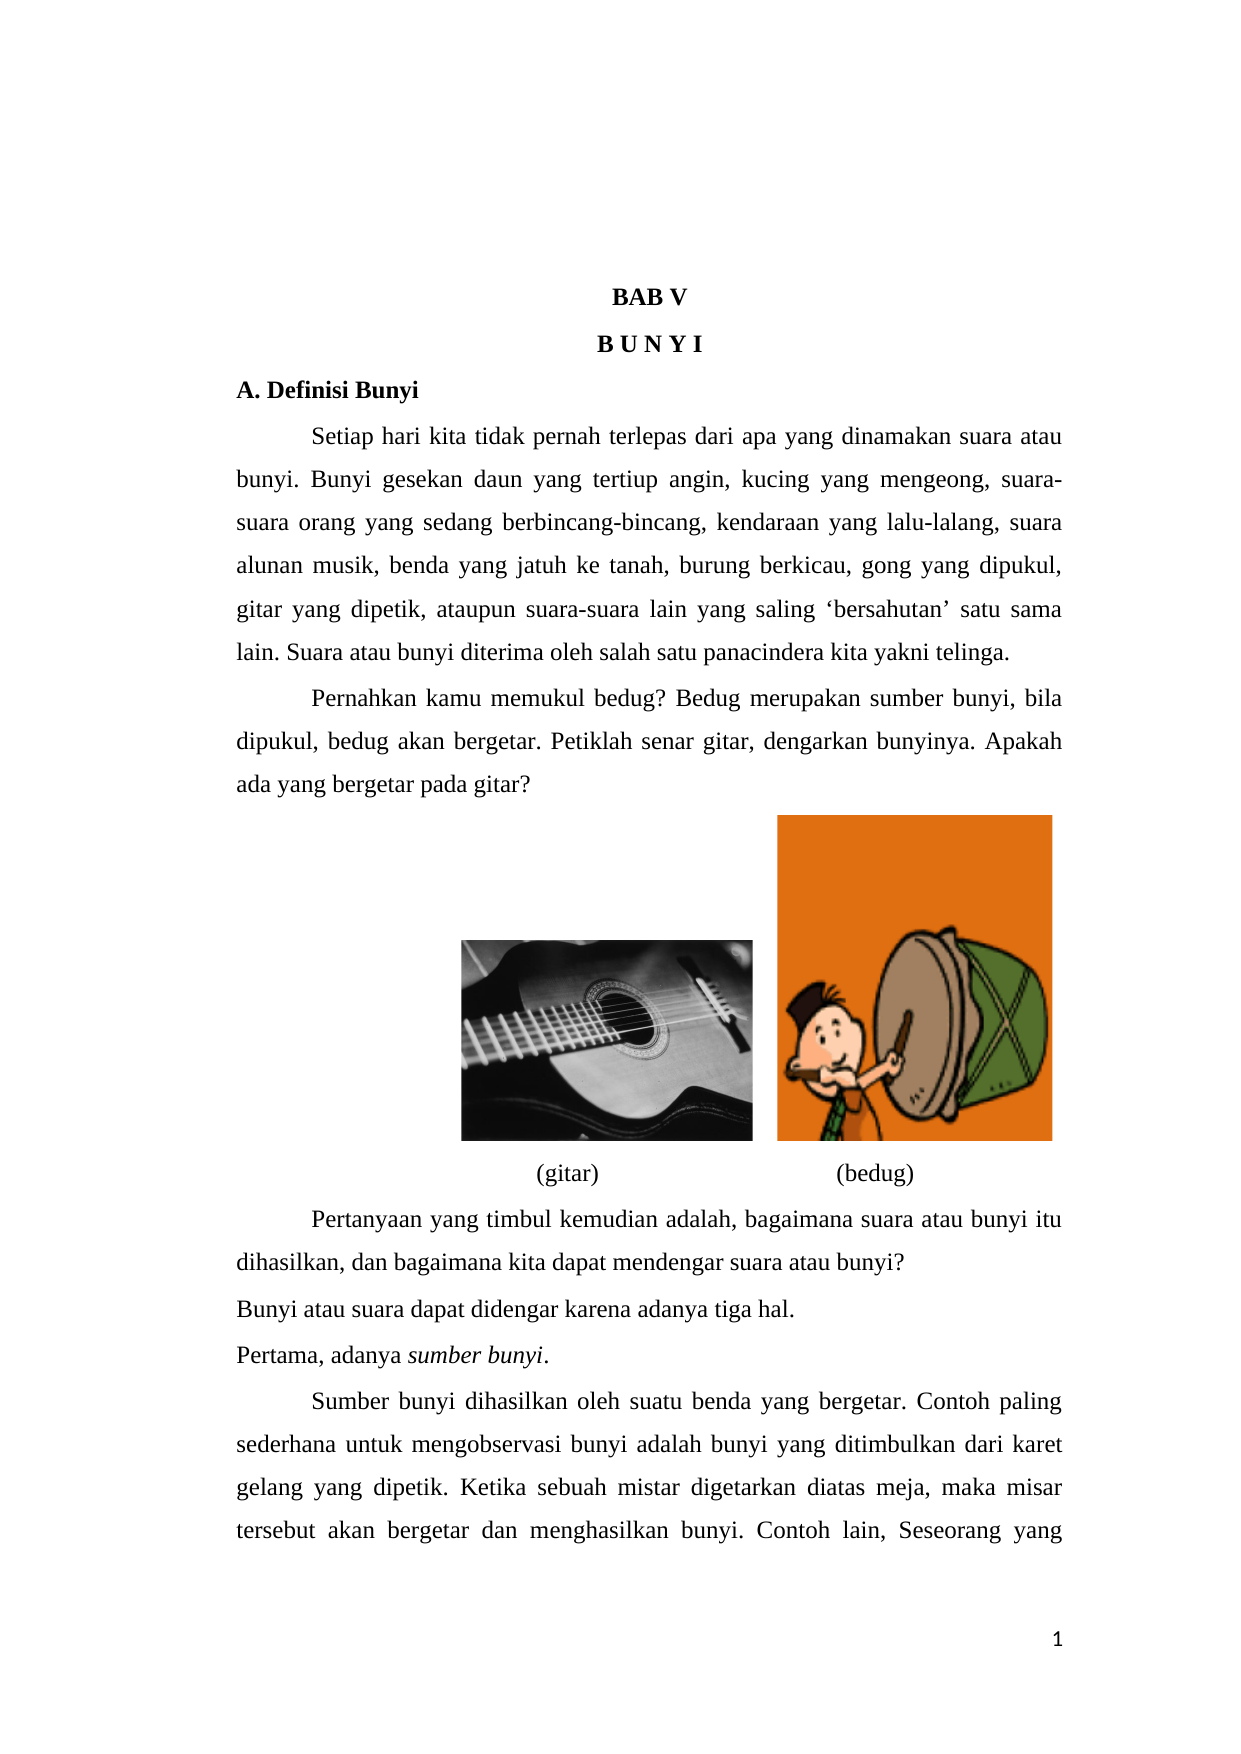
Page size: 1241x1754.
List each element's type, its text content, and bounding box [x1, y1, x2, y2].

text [236, 1386, 1063, 1544]
text (gitar) (bedug) [236, 1158, 1063, 1187]
text Pertanyaan yang timbul kemudian adalah, bagaimana suara atau bunyi itu dihasilkan, dan bagaimana kita dapat mendengar suara atau bunyi? [236, 1204, 1063, 1276]
text B U N Y I [236, 329, 1063, 357]
text BAB V [236, 282, 1063, 311]
text Setiap hari kita tidak pernah terlepas dari apa yang dinamakan suara atau bunyi. Bunyi gesekan daun yang tertiup angin, kucing yang mengeong, suara-suara orang yang sedang berbincang-bincang, kendaraan yang lalu-lalang, suara alunan musik, benda yang jatuh ke tanah, burung berkicau, gong yang dipukul, gitar yang dipetik, ataupun suara-suara lain yang saling ‘bersahutan’ satu sama lain. Suara atau bunyi diterima oleh salah satu panacindera kita yakni telinga. [236, 421, 1063, 666]
text Pertama, adanya sumber bunyi. [236, 1340, 1063, 1369]
text Pernahkan kamu memukul bedug? Bedug merupakan sumber bunyi, bila dipukul, bedug akan bergetar. Petiklah senar gitar, dengarkan bunyinya. Apakah ada yang bergetar pada gitar? [236, 683, 1063, 798]
picture [777, 815, 1053, 1141]
picture [461, 940, 753, 1141]
text Bunyi atau suara dapat didengar karena adanya tiga hal. [236, 1294, 1063, 1322]
text A. Definisi Bunyi [236, 375, 1063, 404]
